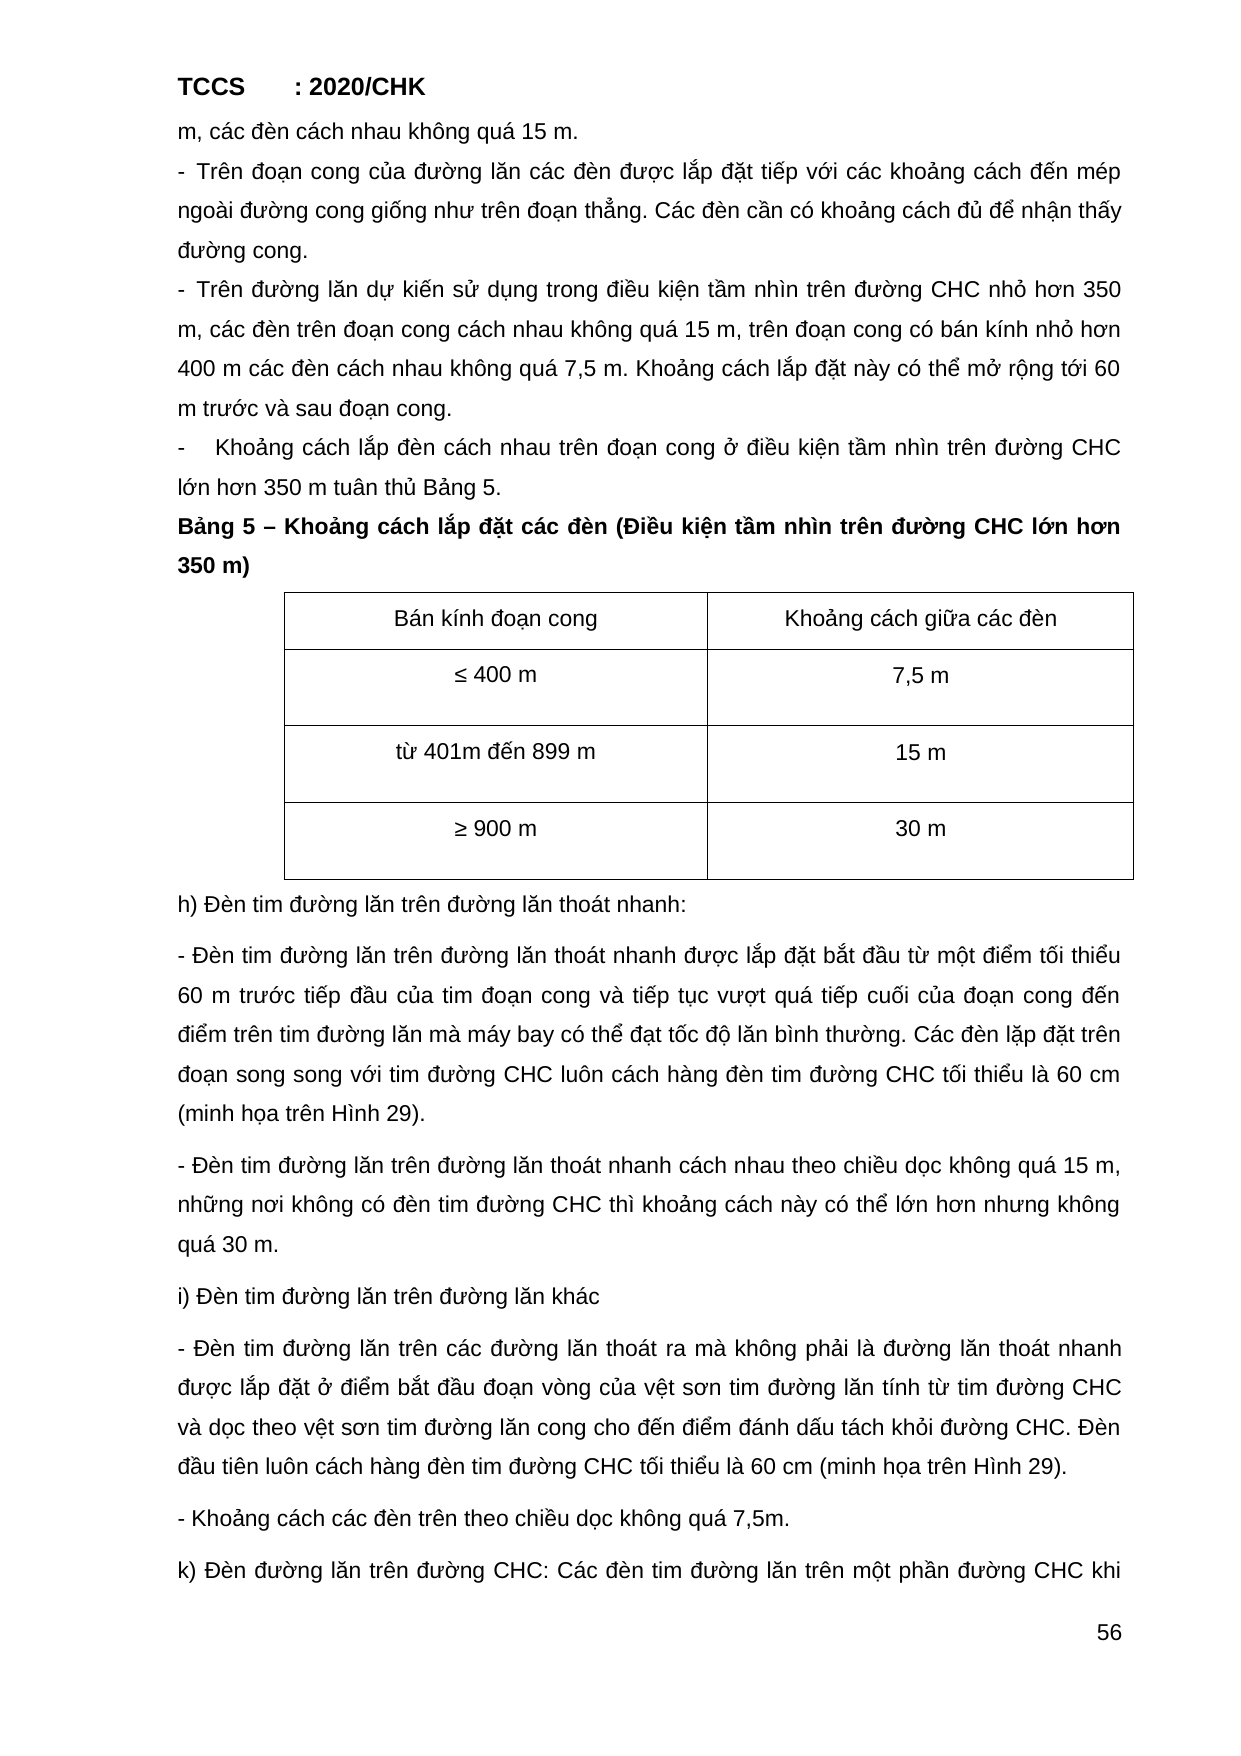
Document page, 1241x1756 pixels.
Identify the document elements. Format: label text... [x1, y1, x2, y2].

list Bảng 5 – Khoảng cách lắp đặt các đèn (Điều kiện tầm nhìn trên đường CHC lớn hơn 350 m) [177, 513, 1122, 579]
list Trên đường lăn dự kiến sử dụng trong điều kiện tầm nhìn trên đường CHC nhỏ hơn 350 m, các đèn trên đoạn cong cách nhau không quá 15 m, trên đoạn cong có bán kính nhỏ hơn 400 m các đèn cách nhau không quá 7,5 m. Khoảng cách lắp đặt này có thể mở rộng tới 60 m trước và sau đoạn cong. [177, 276, 1122, 421]
text h) Đèn tim đường lăn trên đường lăn thoát nhanh: [177, 891, 1122, 918]
list Khoảng cách lắp đèn cách nhau trên đoạn cong ở điều kiện tầm nhìn trên đường CHC lớn hơn 350 m tuân thủ Bảng 5. [177, 434, 1122, 500]
table_cell 30 m [708, 803, 1133, 878]
text - Đèn tim đường lăn trên các đường lăn thoát ra mà không phải là đường lăn thoát nhanh được lắp đặt ở điểm bắt đầu đoạn vòng của vệt sơn tim đường lăn tính từ tim đường CHC và dọc theo vệt sơn tim đường lăn cong cho đến điểm đánh dấu tách khỏi đường CHC. Đèn đầu tiên luôn cách hàng đèn tim đường CHC tối thiểu là 60 cm (minh họa trên Hình 29). [177, 1334, 1122, 1479]
table_header Khoảng cách giữa các đèn [708, 593, 1133, 648]
table_cell ≥ 900 m [285, 803, 707, 878]
table_header Bán kính đoạn cong [285, 593, 707, 648]
text i) Đèn tim đường lăn trên đường lăn khác [177, 1283, 1122, 1309]
text - Khoảng cách các đèn trên theo chiều dọc không quá 7,5m. [177, 1505, 1122, 1531]
table_cell từ 401m đến 899 m [285, 726, 707, 802]
table_cell 7,5 m [708, 650, 1133, 725]
table_cell 15 m [708, 726, 1133, 802]
text - Đèn tim đường lăn trên đường lăn thoát nhanh được lắp đặt bắt đầu từ một điểm tối thiểu 60 m trước tiếp đầu của tim đoạn cong và tiếp tục vượt quá tiếp cuối của đoạn cong đến điểm trên tim đường lăn mà máy bay có thể đạt tốc độ lăn bình thường. Các đèn lặp đặt trên đoạn song song với tim đường CHC luôn cách hàng đèn tim đường CHC tối thiểu là 60 cm (minh họa trên Hình 29). [177, 942, 1122, 1127]
list Trên đoạn cong của đường lăn các đèn được lắp đặt tiếp với các khoảng cách đến mép ngoài đường cong giống như trên đoạn thẳng. Các đèn cần có khoảng cách đủ để nhận thấy đường cong. [177, 158, 1122, 263]
list + Trên đường lăn dự kiến sử dụng trong điều kiện tầm nhìn trên đường CHC nhỏ hơn 350 m, các đèn cách nhau không quá 15 m. [177, 118, 1122, 144]
text - Đèn tim đường lăn trên đường lăn thoát nhanh cách nhau theo chiều dọc không quá 15 m, những nơi không có đèn tim đường CHC thì khoảng cách này có thể lớn hơn nhưng không quá 30 m. [177, 1152, 1122, 1257]
table_cell ≤ 400 m [285, 650, 707, 725]
